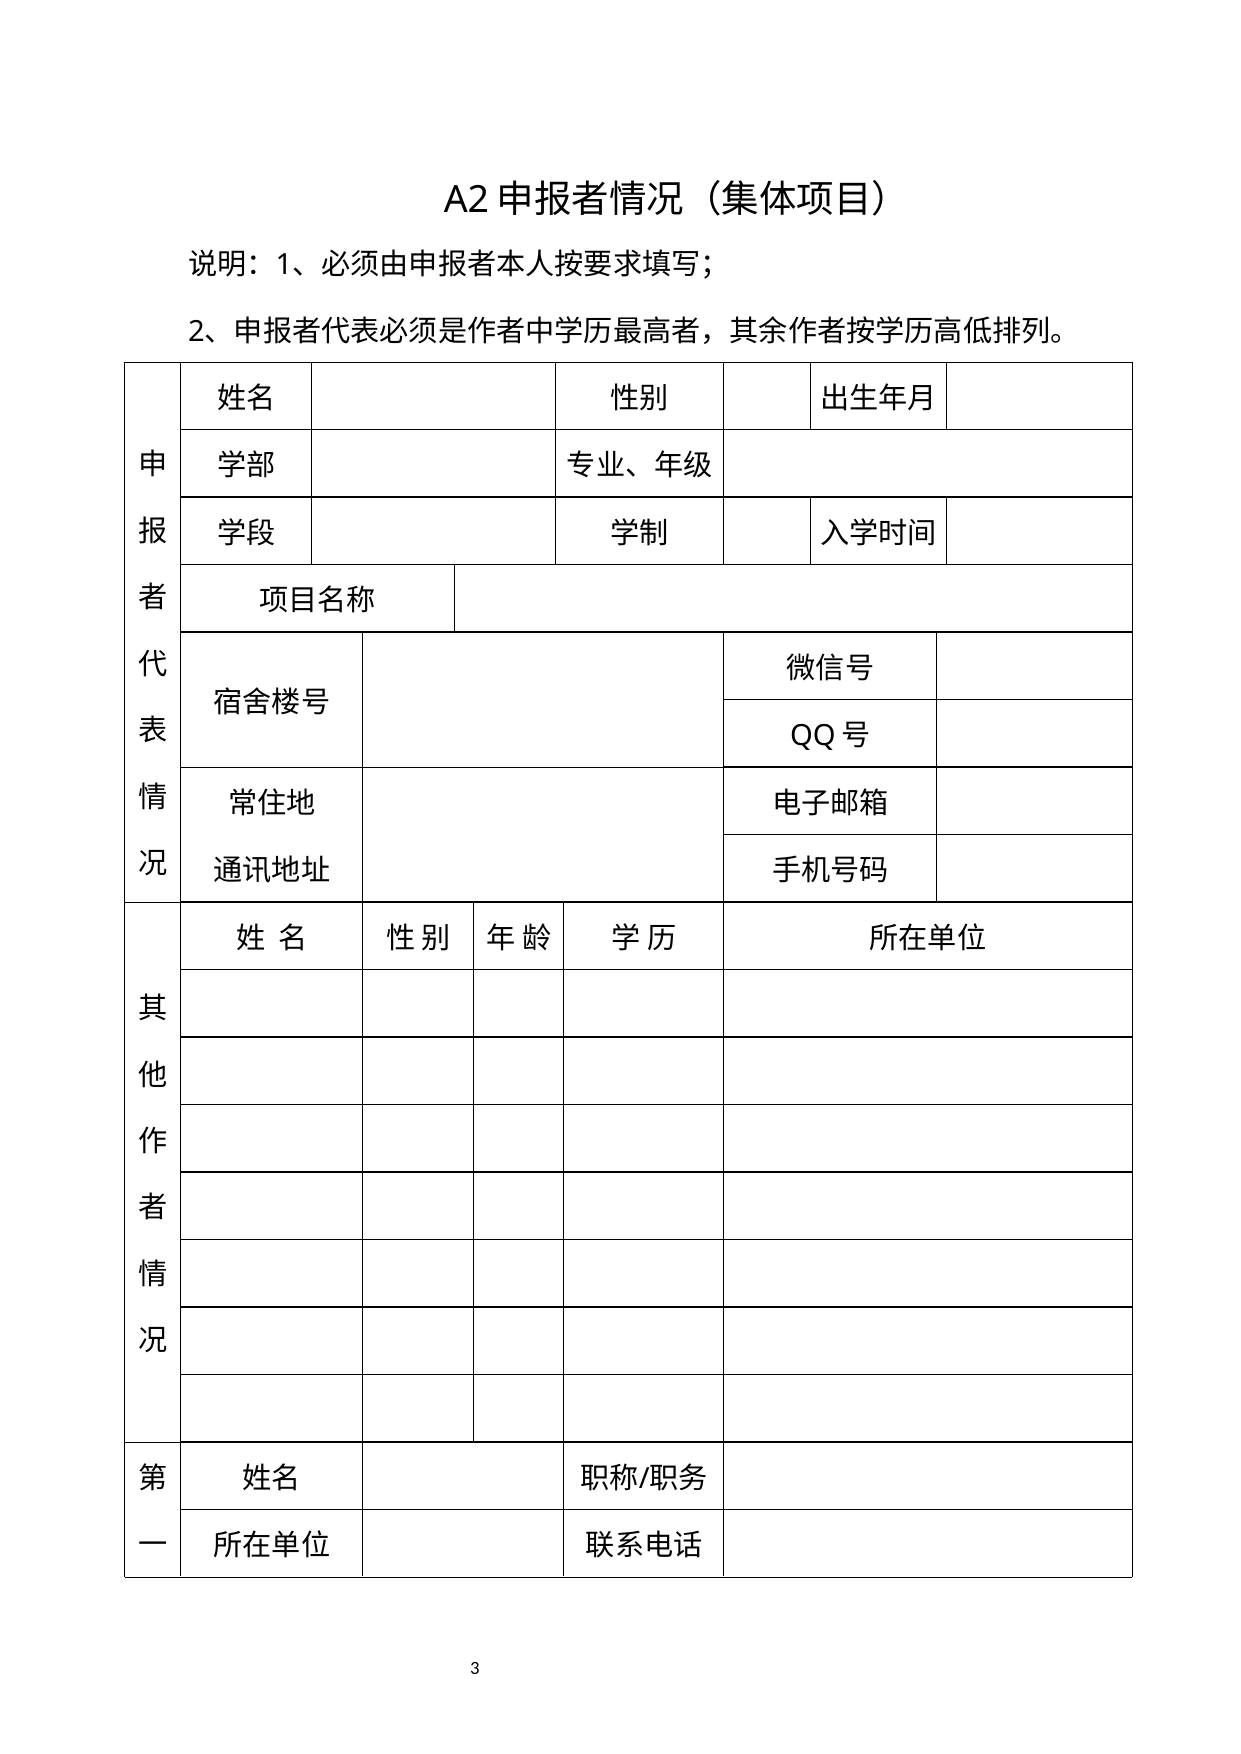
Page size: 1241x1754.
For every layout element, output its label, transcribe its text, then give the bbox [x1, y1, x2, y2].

table_cell [312, 430, 555, 496]
table_cell 学 历 [564, 903, 723, 969]
table_cell [363, 1308, 473, 1374]
table_cell [363, 1375, 473, 1441]
table_cell [724, 1510, 1132, 1576]
table_cell [724, 1173, 1132, 1239]
table_cell [724, 1038, 1132, 1104]
table_cell 入学时间 [811, 498, 946, 564]
table_cell [564, 1105, 723, 1171]
table_cell [564, 1240, 723, 1306]
table_cell 姓名 [181, 1443, 362, 1509]
table_cell 常住地 通讯地址 [181, 768, 362, 901]
table_cell [724, 430, 1132, 496]
table_cell [474, 1240, 563, 1306]
table_cell [724, 1375, 1132, 1441]
table_cell [363, 1510, 563, 1576]
table_cell 电子邮箱 [724, 768, 936, 834]
table_cell [181, 1038, 362, 1104]
table_cell [564, 1173, 723, 1239]
table_cell [937, 633, 1132, 699]
table_cell 所在单位 [181, 1510, 362, 1576]
table_cell [937, 768, 1132, 834]
table_cell 学段 [181, 498, 311, 564]
table_cell [181, 1240, 362, 1306]
table_header [947, 363, 1132, 429]
table_cell 学部 [181, 430, 311, 496]
table_cell [564, 1038, 723, 1104]
table_cell [724, 498, 810, 564]
table_header 姓名 [181, 363, 311, 429]
table_cell [724, 1308, 1132, 1374]
table_cell 第 一 指 导 教 师 情 况 [125, 1443, 180, 1576]
table_cell [564, 1375, 723, 1441]
table_cell [363, 1173, 473, 1239]
table_cell 所在单位 [724, 903, 1132, 969]
table_header 申报者代表情况 [125, 363, 180, 901]
table_cell [363, 1240, 473, 1306]
table_cell [474, 1105, 563, 1171]
table_cell [474, 970, 563, 1036]
table_cell [474, 1375, 563, 1441]
table_cell [474, 1038, 563, 1104]
table_cell [363, 768, 723, 901]
table_cell [363, 1038, 473, 1104]
table_cell 项目名称 [181, 565, 454, 631]
table_cell 宿舍楼号 [181, 633, 362, 766]
table_cell [363, 1443, 563, 1509]
text 2、申报者代表必须是作者中学历最高者，其余作者按学历高低排列。 [188, 295, 1052, 362]
table_cell [724, 1443, 1132, 1509]
table_cell [937, 700, 1132, 766]
table_cell 职称/职务 [564, 1443, 723, 1509]
table_cell [564, 970, 723, 1036]
table_cell [474, 1308, 563, 1374]
table_cell [455, 565, 1132, 631]
table_header [724, 363, 810, 429]
table_cell 微信号 [724, 633, 936, 699]
table_cell 学制 [556, 498, 723, 564]
table_cell [363, 1105, 473, 1171]
table_cell [724, 970, 1132, 1036]
table_cell [937, 835, 1132, 901]
table_cell 手机号码 [724, 835, 936, 901]
table_cell [564, 1308, 723, 1374]
table_cell 其他作者情况 [125, 903, 180, 1441]
table_header 性别 [556, 363, 723, 429]
table_cell [181, 1173, 362, 1239]
table_cell [947, 498, 1132, 564]
table_cell [181, 970, 362, 1036]
table_cell [312, 498, 555, 564]
table_header [312, 363, 555, 429]
table_cell 性 别 [363, 903, 473, 969]
table_cell QQ号 [724, 700, 936, 766]
text 说明：1、必须由申报者本人按要求填写； [188, 229, 1052, 295]
table_cell 专业、年级 [556, 430, 723, 496]
table_cell [724, 1105, 1132, 1171]
table_cell [181, 1308, 362, 1374]
table_cell [474, 1173, 563, 1239]
table_cell 姓 名 [181, 903, 362, 969]
text A2申报者情况（集体项目） [188, 162, 1052, 229]
table_cell [181, 1105, 362, 1171]
table_cell 年 龄 [474, 903, 563, 969]
table_cell [724, 1240, 1132, 1306]
table_cell [363, 970, 473, 1036]
table_cell [181, 1375, 362, 1441]
table_header 出生年月 [811, 363, 946, 429]
table_cell [363, 633, 723, 766]
table_cell 联系电话 [564, 1510, 723, 1576]
